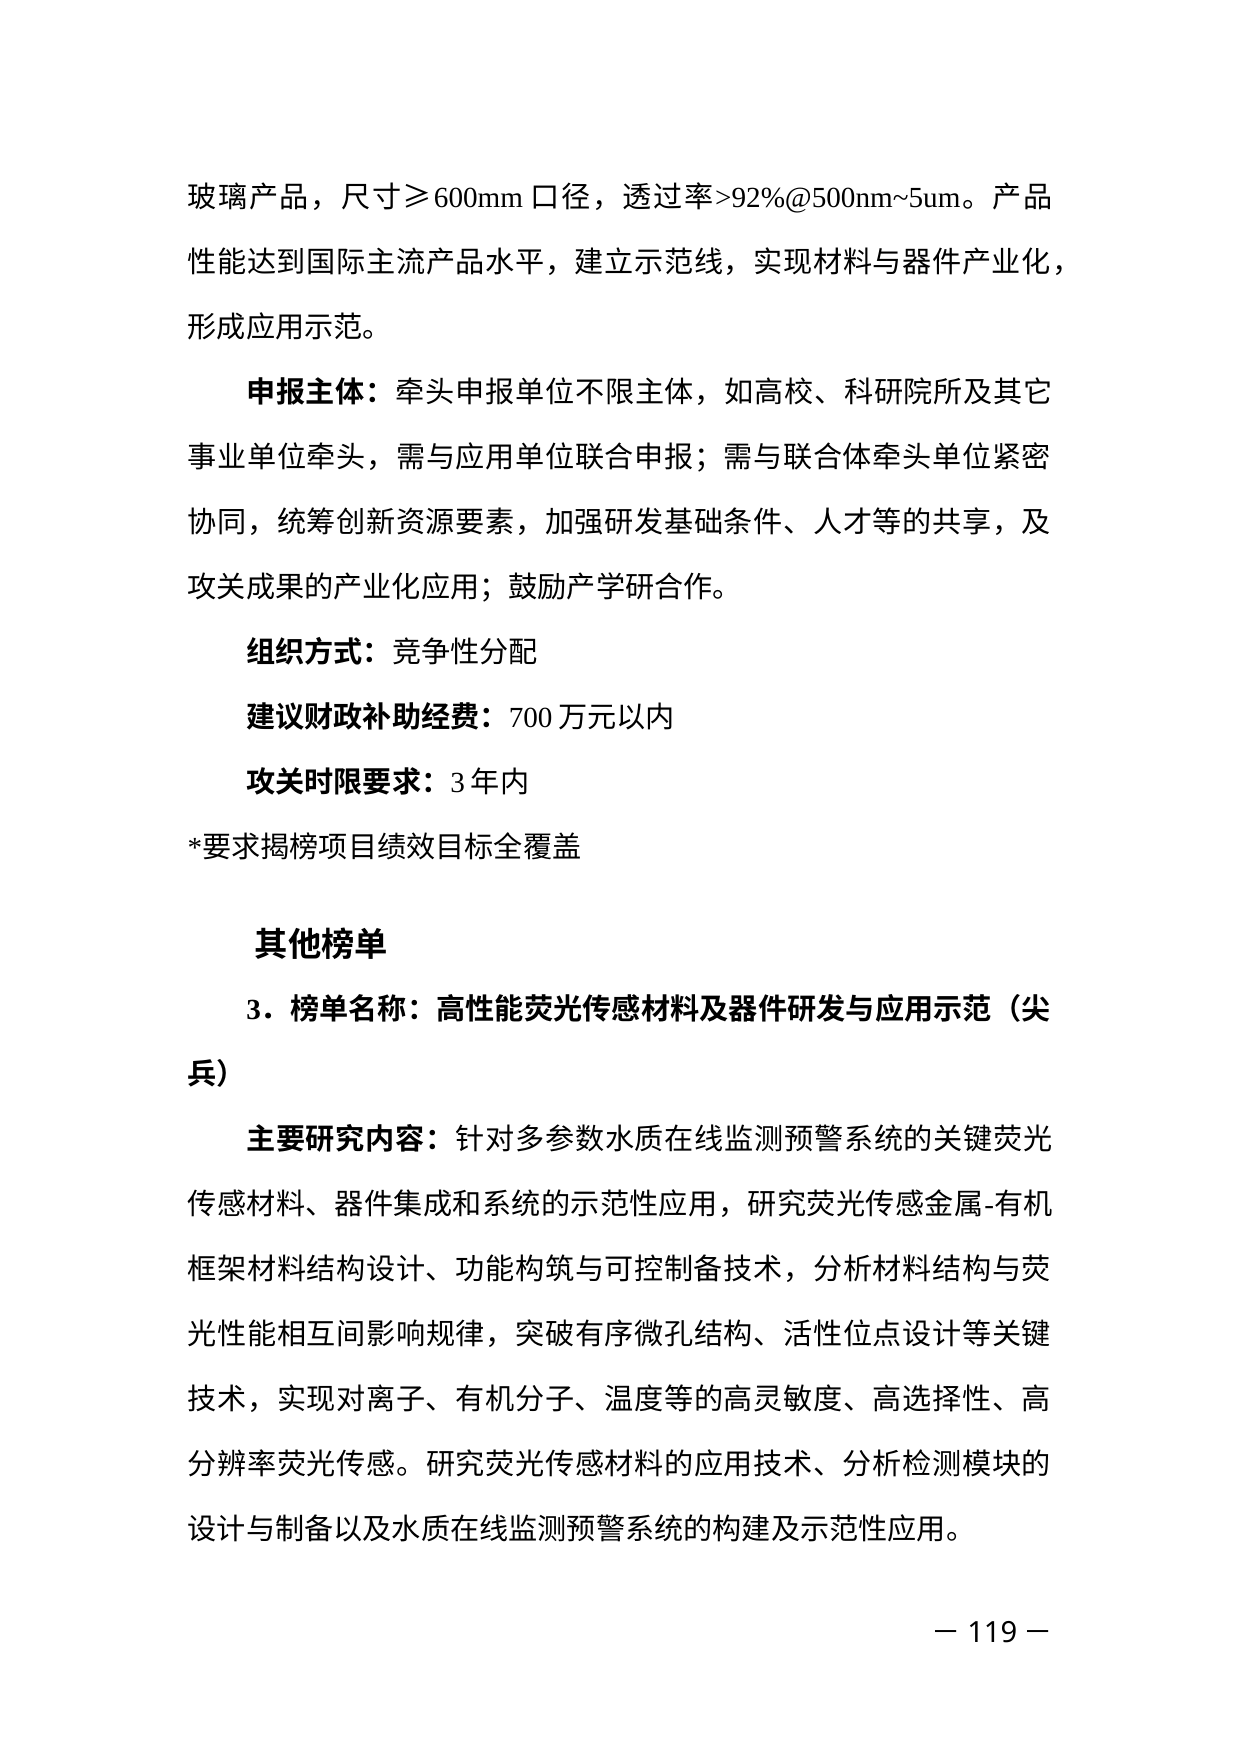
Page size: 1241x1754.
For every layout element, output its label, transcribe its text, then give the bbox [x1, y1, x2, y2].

text 攻关时限要求：3年内 [187, 747, 1053, 812]
text 申报主体：牵头申报单位不限主体，如高校、科研院所及其它事业单位牵头，需与应用单位联合申报；需与联合体牵头单位紧密协同，统筹创新资源要素，加强研发基础条件、人才等的共享，及攻关成果的产业化应用；鼓励产学研合作。 [187, 357, 1053, 617]
text 组织方式：竞争性分配 [187, 617, 1053, 682]
text 其他榜单 [187, 909, 1053, 974]
text 建议财政补助经费：700万元以内 [187, 682, 1053, 747]
text 主要研究内容：针对多参数水质在线监测预警系统的关键荧光传感材料、器件集成和系统的示范性应用，研究荧光传感金属-有机框架材料结构设计、功能构筑与可控制备技术，分析材料结构与荧光性能相互间影响规律，突破有序微孔结构、活性位点设计等关键技术，实现对离子、有机分子、温度等的高灵敏度、高选择性、高分辨率荧光传感。研究荧光传感材料的应用技术、分析检测模块的设计与制备以及水质在线监测预警系统的构建及示范性应用。 [187, 1104, 1053, 1559]
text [187, 162, 1053, 357]
list 榜单名称：高性能荧光传感材料及器件研发与应用示范（尖兵） [187, 974, 1053, 1104]
text *要求揭榜项目绩效目标全覆盖 [187, 812, 1053, 877]
